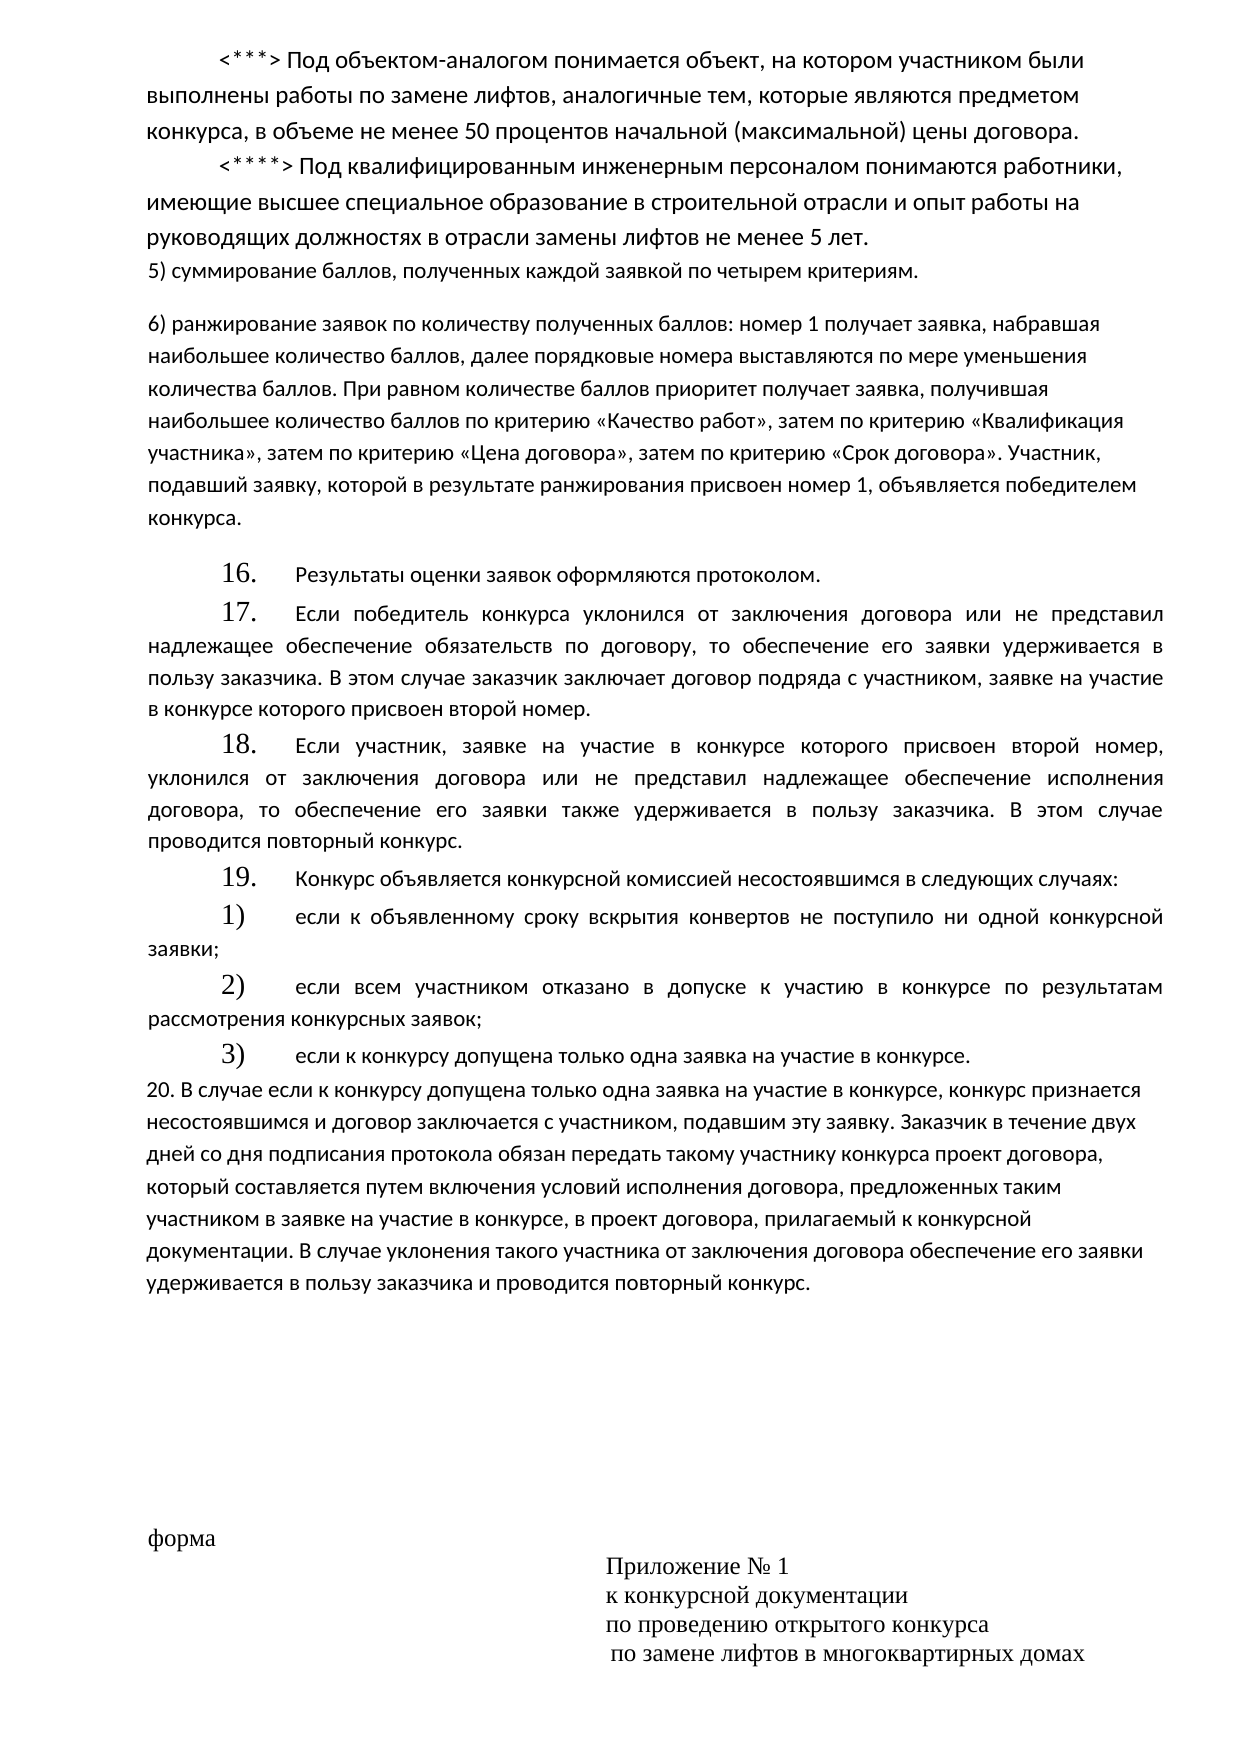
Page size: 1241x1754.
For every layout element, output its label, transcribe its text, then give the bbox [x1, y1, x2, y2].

text 6) ранжирование заявок по количеству полученных баллов: номер 1 получает заявка, набравшая наибольшее количество баллов, далее порядковые номера выставляются по мере уменьшения количества баллов. При равном количестве баллов приоритет получает заявка, получившая наибольшее количество баллов по критерию «Качество работ», затем по критерию «Квалификация участника», затем по критерию «Цена договора», затем по критерию «Срок договора». Участник, подавший заявку, которой в результате ранжирования присвоен номер 1, объявляется победителем конкурса. [148, 309, 1165, 531]
list Если участник, заявке на участие в конкурсе которого присвоен второй номер, уклонился от заключения договора или не представил надлежащее обеспечение исполнения договора, то обеспечение его заявки также удерживается в пользу заказчика. В этом случае проводится повторный конкурс. [148, 727, 1165, 854]
list если всем участником отказано в допуске к участию в конкурсе по результатам рассмотрения конкурсных заявок; [148, 967, 1165, 1032]
text по проведению открытого конкурса [148, 1609, 1167, 1638]
list если к конкурсу допущена только одна заявка на участие в конкурсе. [148, 1036, 1165, 1070]
text по замене лифтов в многоквартирных домах [148, 1638, 1167, 1666]
text <***> Под объектом-аналогом понимается объект, на котором участником были выполнены работы по замене лифтов, аналогичные тем, которые являются предметом конкурса, в объеме не менее 50 процентов начальной (максимальной) цены договора. [146, 44, 1166, 146]
text 5) суммирование баллов, полученных каждой заявкой по четырем критериям. [148, 256, 1165, 284]
text форма [148, 1523, 1167, 1551]
list Если победитель конкурса уклонился от заключения договора или не представил надлежащее обеспечение обязательств по договору, то обеспечение его заявки удерживается в пользу заказчика. В этом случае заказчик заключает договор подряда с участником, заявке на участие в конкурсе которого присвоен второй номер. [148, 594, 1165, 722]
text Приложение № 1 [148, 1551, 1167, 1580]
text к конкурсной документации [148, 1580, 1167, 1609]
text <****> Под квалифицированным инженерным персоналом понимаются работники, имеющие высшее специальное образование в строительной отрасли и опыт работы на руководящих должностях в отрасли замены лифтов не менее 5 лет. [146, 150, 1166, 252]
list Результаты оценки заявок оформляются протоколом. [148, 556, 1165, 589]
text 20. В случае если к конкурсу допущена только одна заявка на участие в конкурсе, конкурс признается несостоявшимся и договор заключается с участником, подавшим эту заявку. Заказчик в течение двух дней со дня подписания протокола обязан передать такому участнику конкурса проект договора, который составляется путем включения условий исполнения договора, предложенных таким участником в заявке на участие в конкурсе, в проект договора, прилагаемый к конкурсной документации. В случае уклонения такого участника от заключения договора обеспечение его заявки удерживается в пользу заказчика и проводится повторный конкурс. [146, 1075, 1165, 1296]
list Конкурс объявляется конкурсной комиссией несостоявшимся в следующих случаях: [148, 859, 1165, 892]
list если к объявленному сроку вскрытия конвертов не поступило ни одной конкурсной заявки; [148, 897, 1165, 962]
